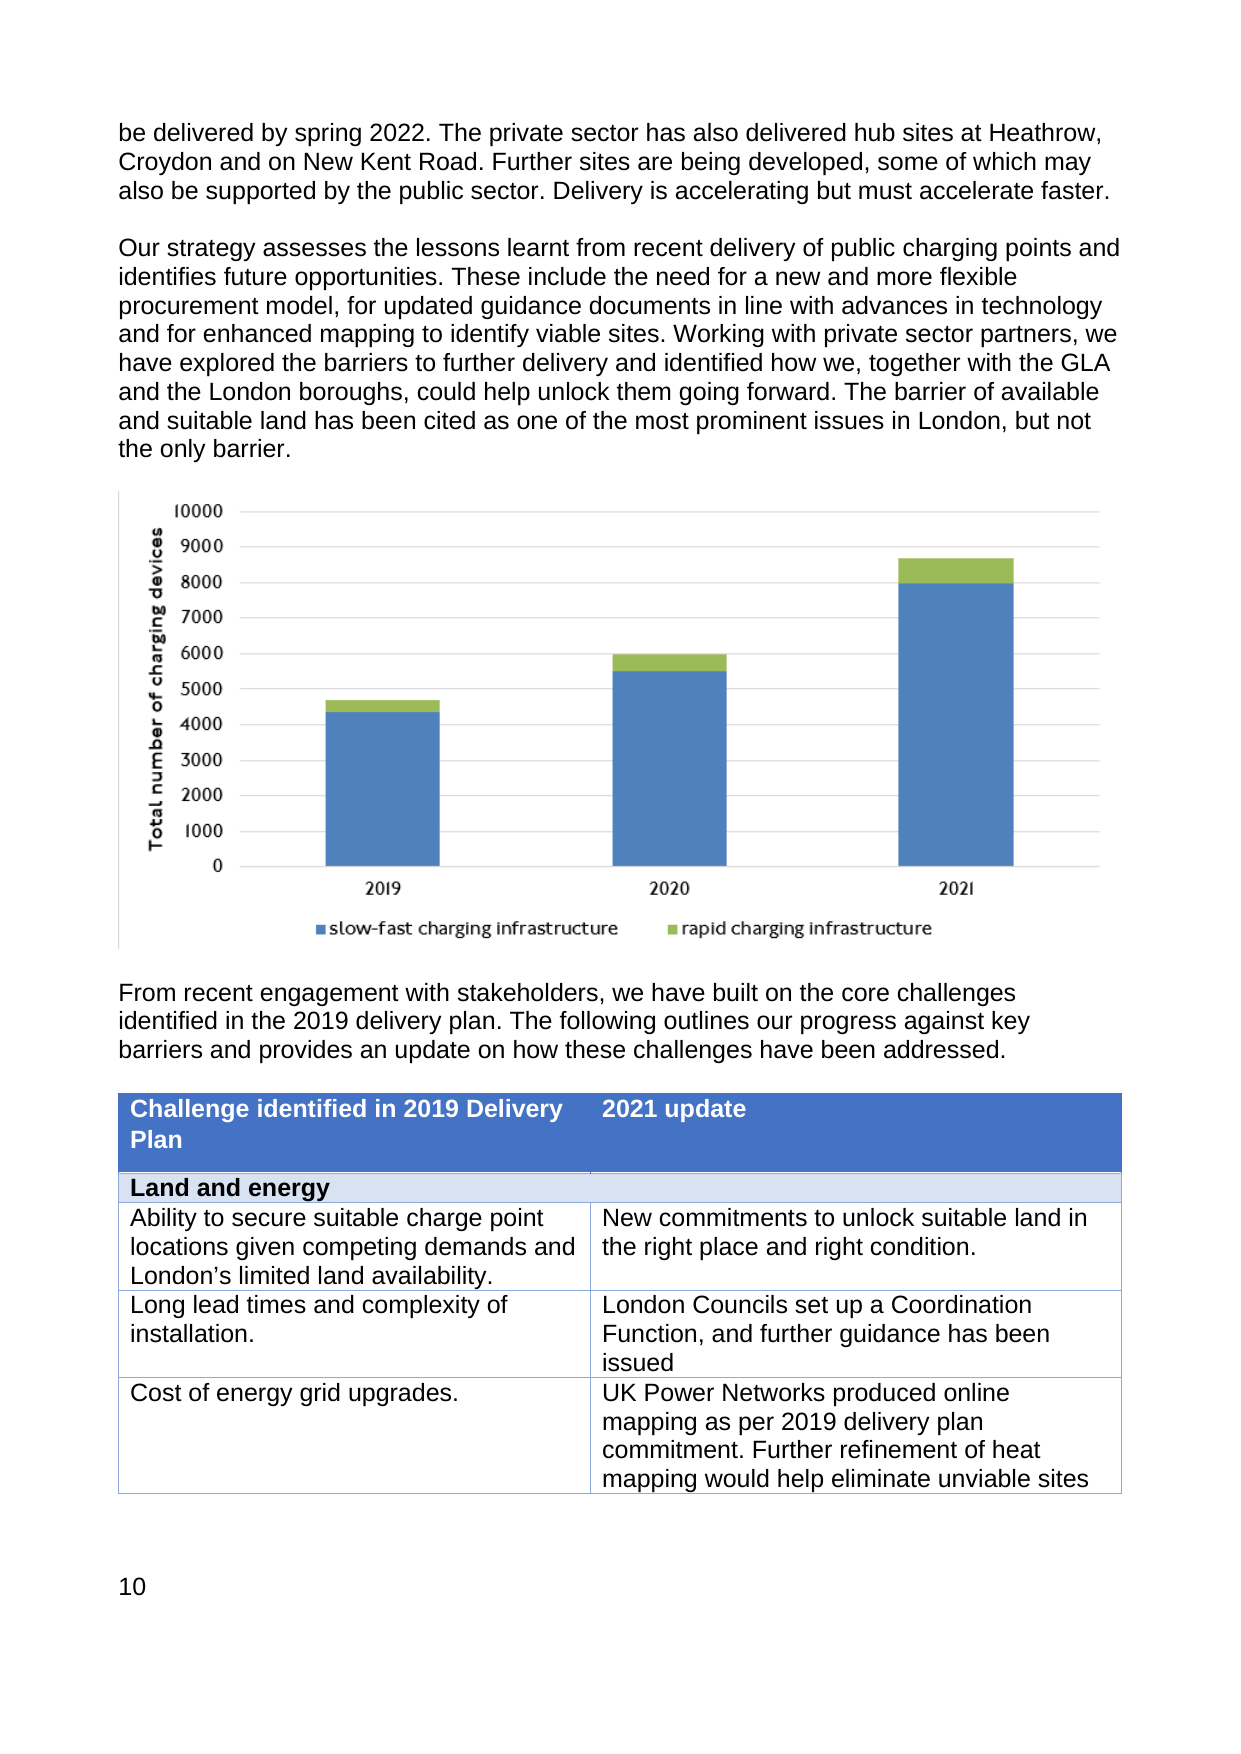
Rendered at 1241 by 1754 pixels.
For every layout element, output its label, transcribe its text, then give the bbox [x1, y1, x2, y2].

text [118, 118, 1122, 204]
table_cell Ability to secure suitable charge point locations given competing demands and London’s limited land availability. [119, 1203, 590, 1289]
text From recent engagement with stakeholders, we have built on the core challenges identified in the 2019 delivery plan. The following outlines our progress against key barriers and provides an update on how these challenges have been addressed. [118, 978, 1122, 1064]
table_cell Long lead times and complexity of installation. [119, 1291, 590, 1377]
table_cell Cost of energy grid upgrades. [119, 1378, 590, 1493]
table_cell New commitments to unlock suitable land in the right place and right condition. [591, 1203, 1121, 1289]
table_cell Land and energy [119, 1174, 1121, 1202]
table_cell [591, 1378, 1121, 1493]
table_header Challenge identified in 2019 Delivery Plan [119, 1094, 590, 1172]
table_header 2021 update [591, 1094, 1121, 1172]
picture [118, 491, 1123, 949]
table_cell London Councils set up a Coordination Function, and further guidance has been issued [591, 1291, 1121, 1377]
text Our strategy assesses the lessons learnt from recent delivery of public charging points and identifies future opportunities. These include the need for a new and more flexible procurement model, for updated guidance documents in line with advances in technology and for enhanced mapping to identify viable sites. Working with private sector partners, we have explored the barriers to further delivery and identified how we, together with the GLA and the London boroughs, could help unlock them going forward. The barrier of available and suitable land has been cited as one of the most prominent issues in London, but not the only barrier. [118, 233, 1122, 463]
